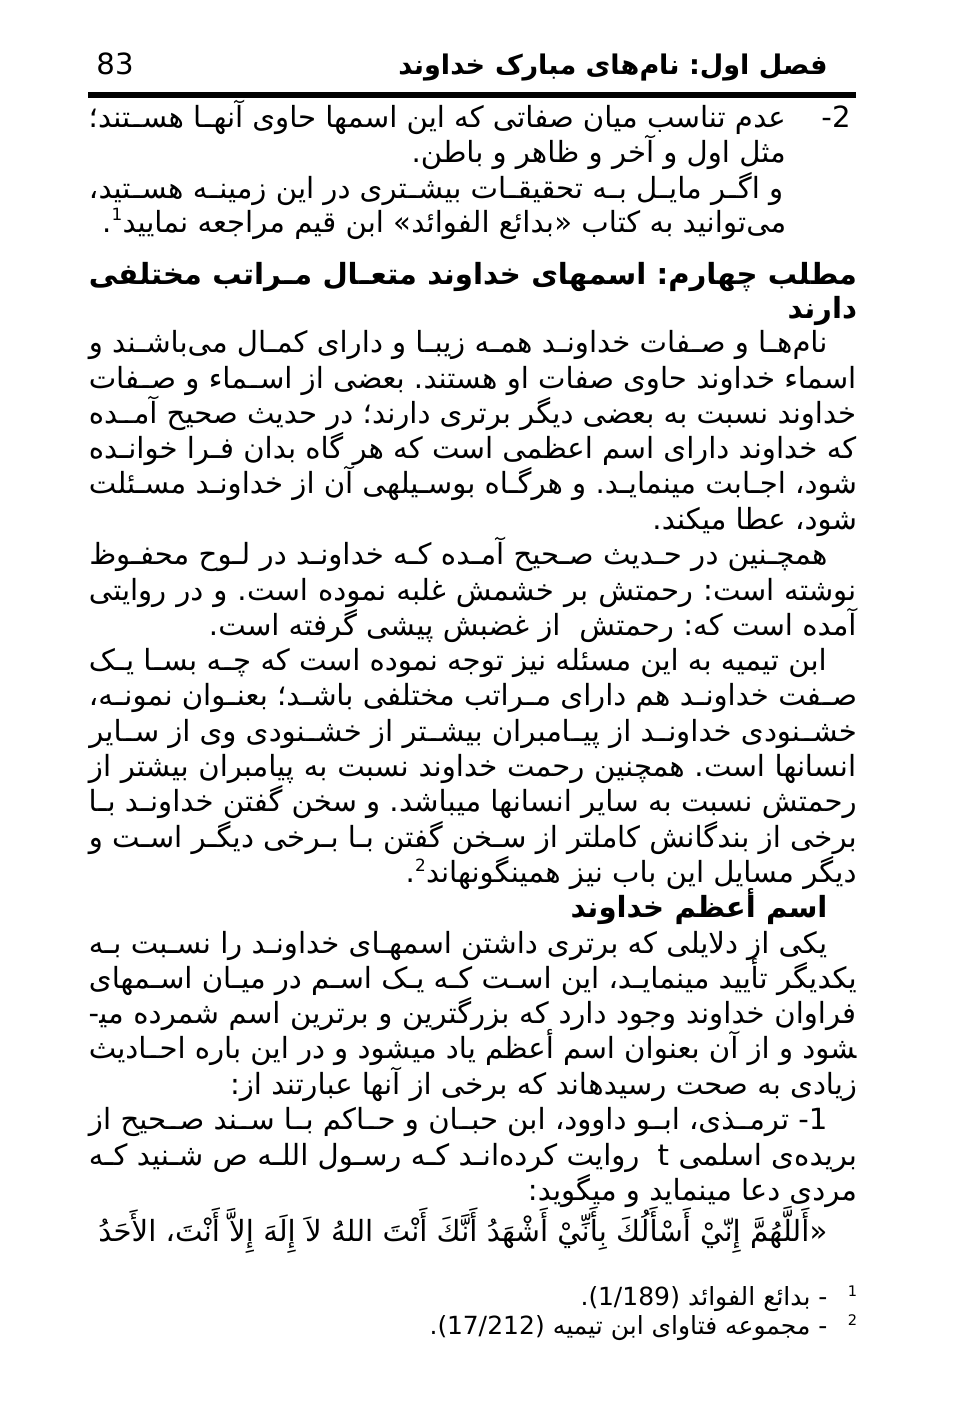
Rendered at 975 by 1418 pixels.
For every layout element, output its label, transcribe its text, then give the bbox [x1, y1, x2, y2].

text و اگر مایل به تحقیقات بیشتری در این زمینه هستید، می‌توانید به كتاب «بدائع الفوائد» ابن قیم مراجعه نمایید. [89, 171, 786, 239]
text نام‌ها و صفات خداوند همه زیبا و دارای كمال می‌باشند و اسماء خداوند حاوی صفات او هستند. بعضی از اسماء و صفات خداوند نسبت به بعضی دیگر برتری دارند؛ در حدیث صحیح آمده كه خداوند دارای اسم اعظمی است كه هر گاه بدان فرا خوانده شود، اجابت مینماید. و هرگاه بوسیلهی آن از خداوند مسئلت شود، عطا میکند. [89, 326, 857, 536]
text مطلب چهارم: اسمهای خداوند متعال مراتب مختلفی دارند [89, 258, 857, 326]
text یکی از دلایلی که برتری داشتن اسمهای خداوند را نسبت به یکدیگر تأیید مینماید، این است که یک اسم در میان اسمهای فراوان خداوند وجود دارد که بزرگترین و برترین اسم شمرده میشود و از آن بعنوان اسم أعظم یاد میشود و در این باره احادیث زیادی به صحت رسیدهاند که برخی از آنها عبارتند از: [89, 926, 857, 1101]
text ابن تیمیه به این مسئله نیز توجه نموده است كه چه بسا یک صفت خداوند هم دارای مراتب مختلفی باشد؛ بعنوان نمونه، خشنودی خداوند از پیامبران بیشتر از خشنودی وی از سایر انسانها است. همچنین رحمت خداوند نسبت به پیامبران بیشتر از رحمتش نسبت به سایر انسانها میباشد. و سخن گفتن خداوند با برخی از بندگانش كاملتر از سخن گفتن با برخی دیگر است و دیگر مسایل این باب نیز همینگونهاند. [89, 643, 857, 889]
text همچنین در حدیث صحیح آمده كه خداوند در لوح محفوظ نوشته است: رحمتش بر خشمش غلبه نموده است. و در روایتی آمده است که: رحمتش از غضبش پیشی گرفته است. [89, 537, 857, 642]
list عدم تناسب میان صفاتی که این اسمها حاوی آنها هستند؛ مثل اول و آخر و ظاهر و باطن. [89, 100, 821, 170]
text 1- ترمذی، ابو داوود، ابن حبان و حاكم با سند صحیح از بریده‌ی اسلمی روایت كرده‌اند كه رسول الله ص شنید که مردی دعا مینماید و میگوید: [89, 1102, 857, 1207]
text اسم أعظم خداوند [89, 891, 857, 924]
